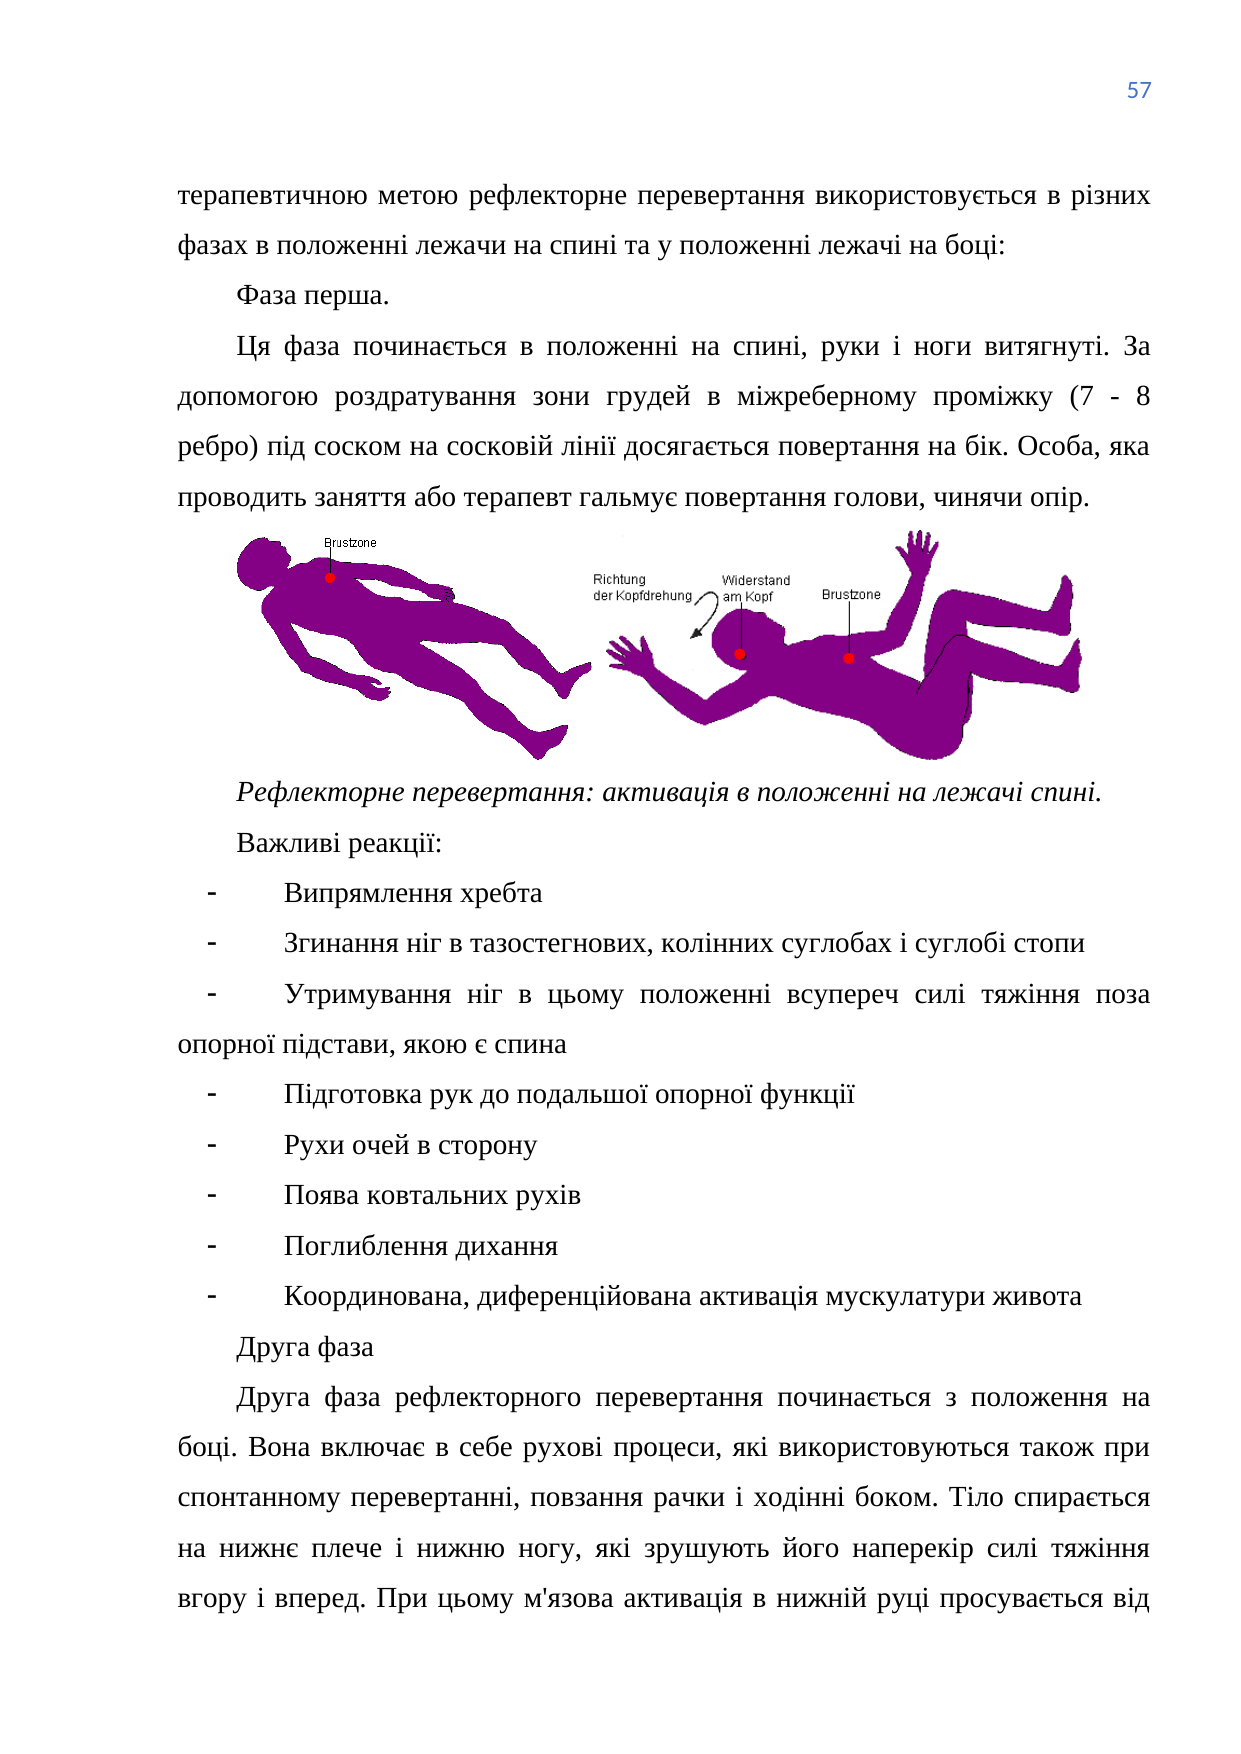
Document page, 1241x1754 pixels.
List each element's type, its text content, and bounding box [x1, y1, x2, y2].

list Поява ковтальних рухів [177, 1177, 1152, 1211]
picture [236, 528, 1083, 761]
text Друга фаза [177, 1329, 1152, 1362]
list Координована, диференційована активація мускулатури живота [177, 1278, 1152, 1312]
list Утримування ніг в цьому положенні всупереч силі тяжіння поза опорної підстави, якою є спина [177, 976, 1152, 1060]
list Згинання ніг в тазостегнових, колінних суглобах і суглобі стопи [177, 925, 1152, 959]
list Підготовка рук до подальшої опорної функції [177, 1077, 1152, 1110]
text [177, 177, 1152, 261]
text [177, 1379, 1152, 1614]
list Рухи очей в сторону [177, 1127, 1152, 1161]
list Випрямлення хребта [177, 875, 1152, 909]
text Фаза перша. [177, 277, 1152, 311]
text Важливі реакції: [177, 825, 1152, 858]
text Рефлекторне перевертання: активація в положенні на лежачі спині. [177, 774, 1152, 808]
list Поглиблення дихання [177, 1228, 1152, 1261]
text Ця фаза починається в положенні на спині, руки і ноги витягнуті. За допомогою роздратування зони грудей в міжреберному проміжку (7 - 8 ребро) під соском на сосковій лінії досягається повертання на бік. Особа, яка проводить заняття або терапевт гальмує повертання голови, чинячи опір. [177, 328, 1152, 512]
